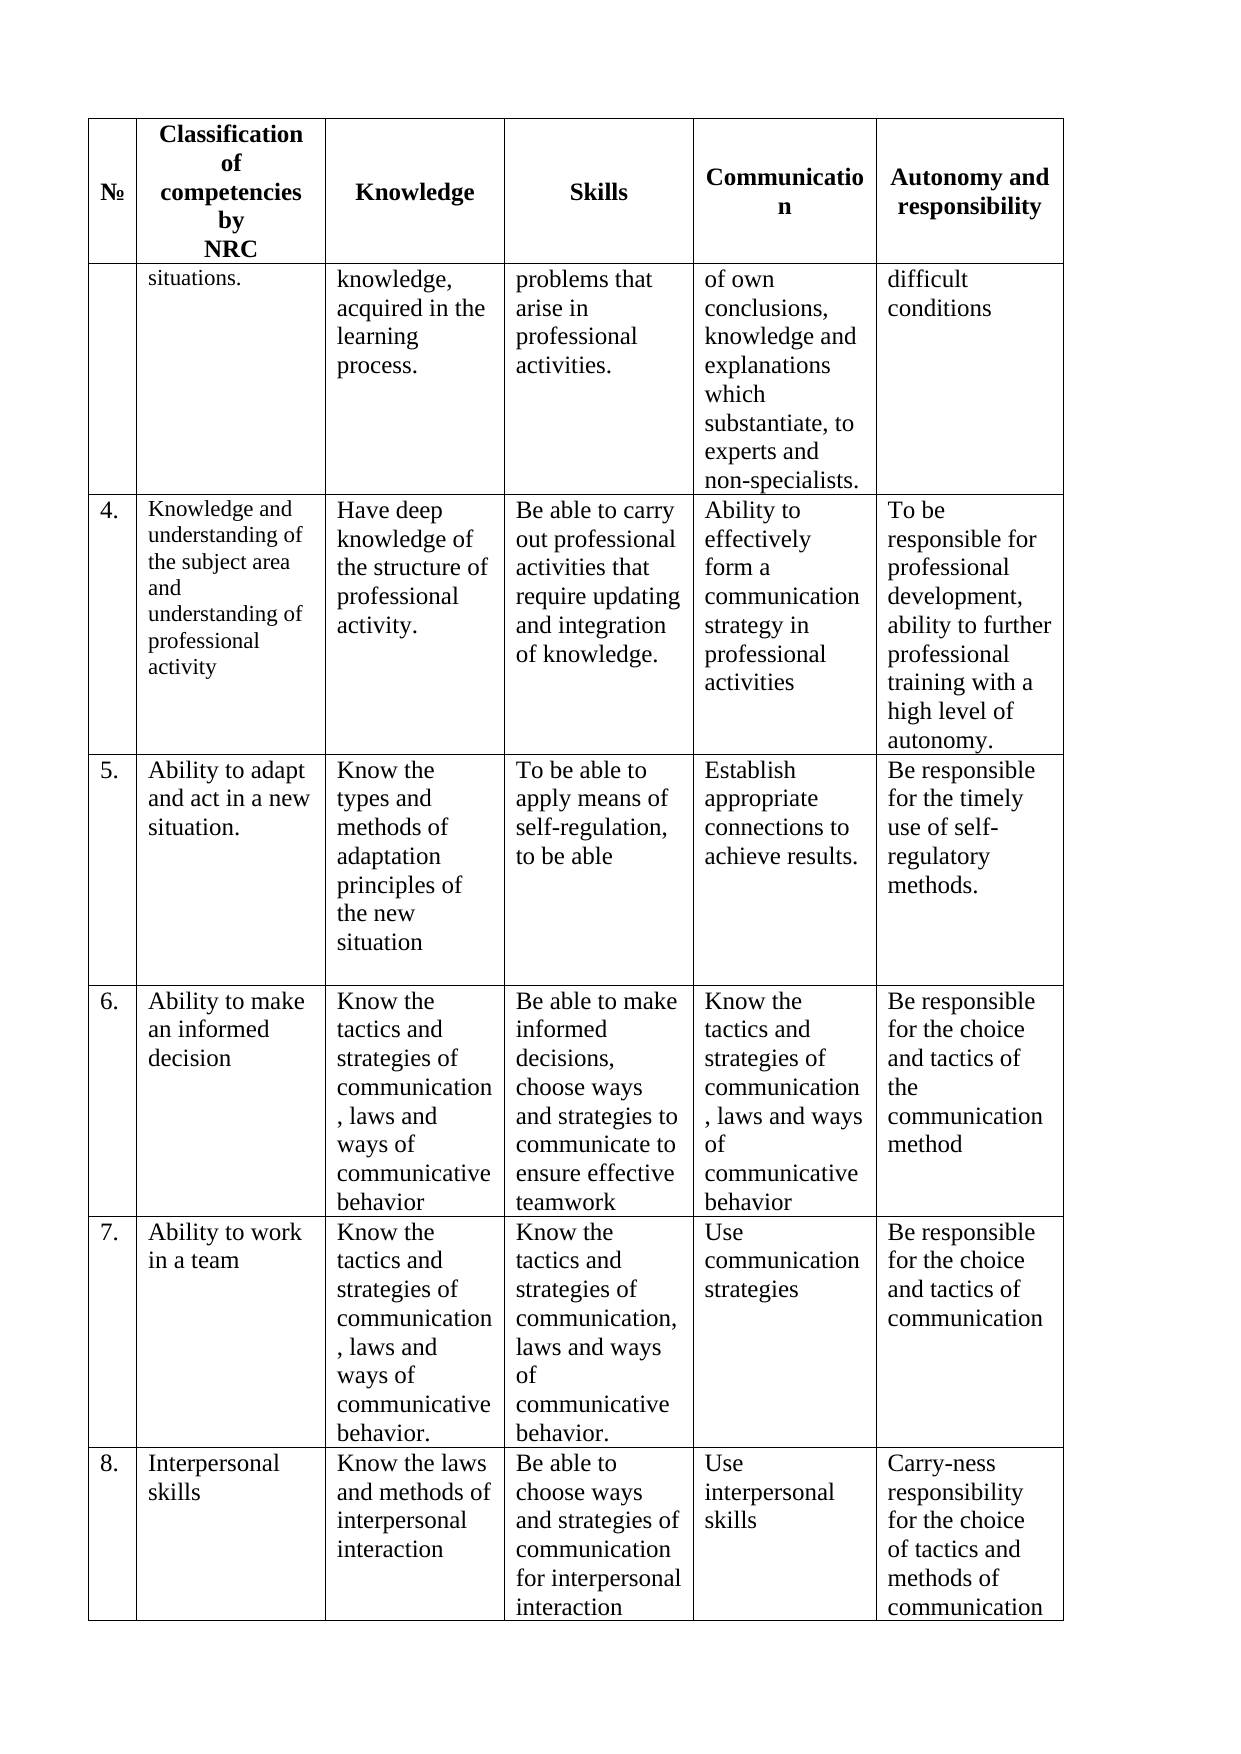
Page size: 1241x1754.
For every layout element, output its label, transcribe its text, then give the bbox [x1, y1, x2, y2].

table_cell To be able to apply means of self-regulation, to be able [505, 755, 693, 985]
table_cell Use communication strategies [694, 1217, 876, 1447]
table_cell Establish appropriate connections to achieve results. [694, 755, 876, 985]
table_cell Use interpersonal skills [694, 1448, 876, 1620]
table_cell [89, 1448, 136, 1620]
table_header № [89, 119, 136, 263]
table_cell Know the tactics and strategies of communication, laws and ways of communicative behavior [694, 986, 876, 1216]
table_header Skills [505, 119, 693, 263]
table_cell Be responsible for the timely use of self-regulatory methods. [877, 755, 1063, 985]
table_cell Ability to work in a team [137, 1217, 325, 1447]
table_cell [326, 264, 504, 494]
table_cell Know the tactics and strategies of communication, laws and ways of communicative behavior. [505, 1217, 693, 1447]
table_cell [137, 264, 325, 494]
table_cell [694, 264, 876, 494]
table_cell Ability to make an informed decision [137, 986, 325, 1216]
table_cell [877, 264, 1063, 494]
table_cell [89, 264, 136, 494]
table_cell [89, 755, 136, 985]
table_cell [505, 264, 693, 494]
table_cell Know the types and methods of adaptation principles of the new situation [326, 755, 504, 985]
table_header Knowledge [326, 119, 504, 263]
table_cell Be responsible for the choice and tactics of communication [877, 1217, 1063, 1447]
table_cell To be responsible for professional development, ability to further professional training with a high level of autonomy. [877, 495, 1063, 754]
table_cell Carry-ness responsibility for the choice of tactics and methods of communication [877, 1448, 1063, 1620]
table_cell Be able to carry out professional activities that require updating and integration of knowledge. [505, 495, 693, 754]
table_cell Ability to effectively form a communication strategy in professional activities [694, 495, 876, 754]
table_cell Know the tactics and strategies of communication, laws and ways of communicative behavior. [326, 1217, 504, 1447]
table_header Communication [694, 119, 876, 263]
table_cell [89, 495, 136, 754]
table_cell Be responsible for the choice and tactics of the communication method [877, 986, 1063, 1216]
table_header Autonomy and responsibility [877, 119, 1063, 263]
table_cell [89, 986, 136, 1216]
table_cell Be able to choose ways and strategies of communication for interpersonal interaction [505, 1448, 693, 1620]
table_cell Ability to adapt and act in a new situation. [137, 755, 325, 985]
table_cell Knowledge and understanding of the subject area and understanding of professional activity [137, 495, 325, 754]
table_header Classification of competencies by NRC [137, 119, 325, 263]
table_cell [89, 1217, 136, 1447]
table_cell Have deep knowledge of the structure of professional activity. [326, 495, 504, 754]
table_cell Be able to make informed decisions, choose ways and strategies to communicate to ensure effective teamwork [505, 986, 693, 1216]
table_cell Know the tactics and strategies of communication, laws and ways of communicative behavior [326, 986, 504, 1216]
table_cell Know the laws and methods of interpersonal interaction [326, 1448, 504, 1620]
table_cell Interpersonal skills [137, 1448, 325, 1620]
